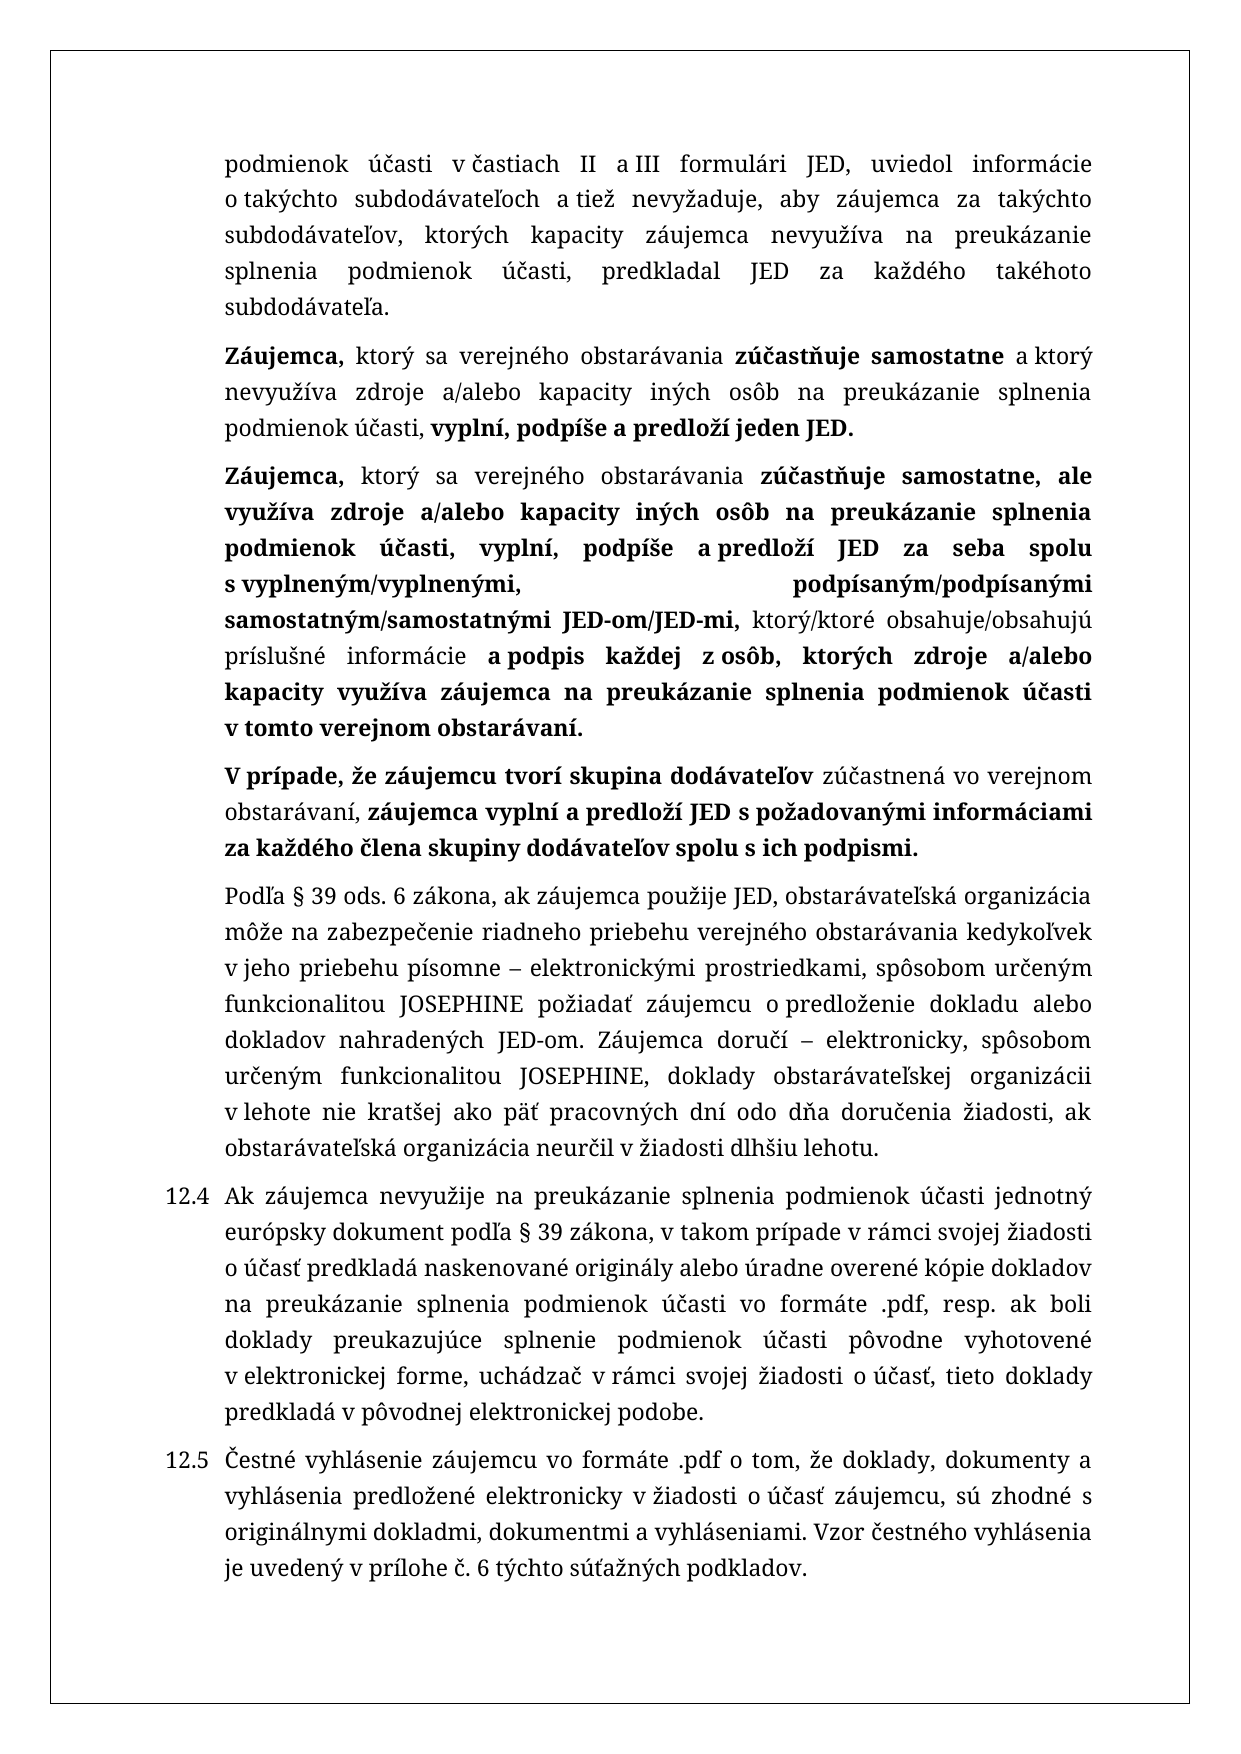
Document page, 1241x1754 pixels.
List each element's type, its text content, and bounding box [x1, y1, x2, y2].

text 12.4 Ak záujemca nevyužije na preukázanie splnenia podmienok účasti jednotný európsky dokument podľa § 39 zákona, v takom prípade v rámci svojej žiadosti o účasť predkladá naskenované originály alebo úradne overené kópie dokladov na preukázanie splnenia podmienok účasti vo formáte .pdf, resp. ak boli doklady preukazujúce splnenie podmienok účasti pôvodne vyhotovené v elektronickej forme, uchádzač v rámci svojej žiadosti o účasť, tieto doklady predkladá v pôvodnej elektronickej podobe. [165, 1180, 1093, 1427]
text Podľa § 39 ods. 6 zákona, ak záujemca použije JED, obstarávateľská organizácia môže na zabezpečenie riadneho priebehu verejného obstarávania kedykoľvek v jeho priebehu písomne – elektronickými prostriedkami, spôsobom určeným funkcionalitou JOSEPHINE požiadať záujemcu o predloženie dokladu alebo dokladov nahradených JED-om. Záujemca doručí – elektronicky, spôsobom určeným funkcionalitou JOSEPHINE, doklady obstarávateľskej organizácii v lehote nie kratšej ako päť pracovných dní odo dňa doručenia žiadosti, ak obstarávateľská organizácia neurčil v žiadosti dlhšiu lehotu. [224, 880, 1093, 1163]
text 12.5 Čestné vyhlásenie záujemcu vo formáte .pdf o tom, že doklady, dokumenty a vyhlásenia predložené elektronicky v žiadosti o účasť záujemcu, sú zhodné s originálnymi dokladmi, dokumentmi a vyhláseniami. Vzor čestného vyhlásenia je uvedený v prílohe č. 6 týchto súťažných podkladov. [165, 1444, 1093, 1583]
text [224, 147, 1093, 322]
text Záujemca, ktorý sa verejného obstarávania zúčastňuje samostatne, ale využíva zdroje a/alebo kapacity iných osôb na preukázanie splnenia podmienok účasti, vyplní, podpíše a predloží JED za seba spolu s vyplneným/vyplnenými, podpísaným/podpísanými samostatným/samostatnými JED-om/JED-mi, ktorý/ktoré obsahuje/obsahujú príslušné informácie a podpis každej z osôb, ktorých zdroje a/alebo kapacity využíva záujemca na preukázanie splnenia podmienok účasti v tomto verejnom obstarávaní. [224, 460, 1093, 743]
text Záujemca, ktorý sa verejného obstarávania zúčastňuje samostatne a ktorý nevyužíva zdroje a/alebo kapacity iných osôb na preukázanie splnenia podmienok účasti, vyplní, podpíše a predloží jeden JED. [224, 340, 1093, 443]
text V prípade, že záujemcu tvorí skupina dodávateľov zúčastnená vo verejnom obstarávaní, záujemca vyplní a predloží JED s požadovanými informáciami za každého člena skupiny dodávateľov spolu s ich podpismi. [224, 760, 1093, 863]
